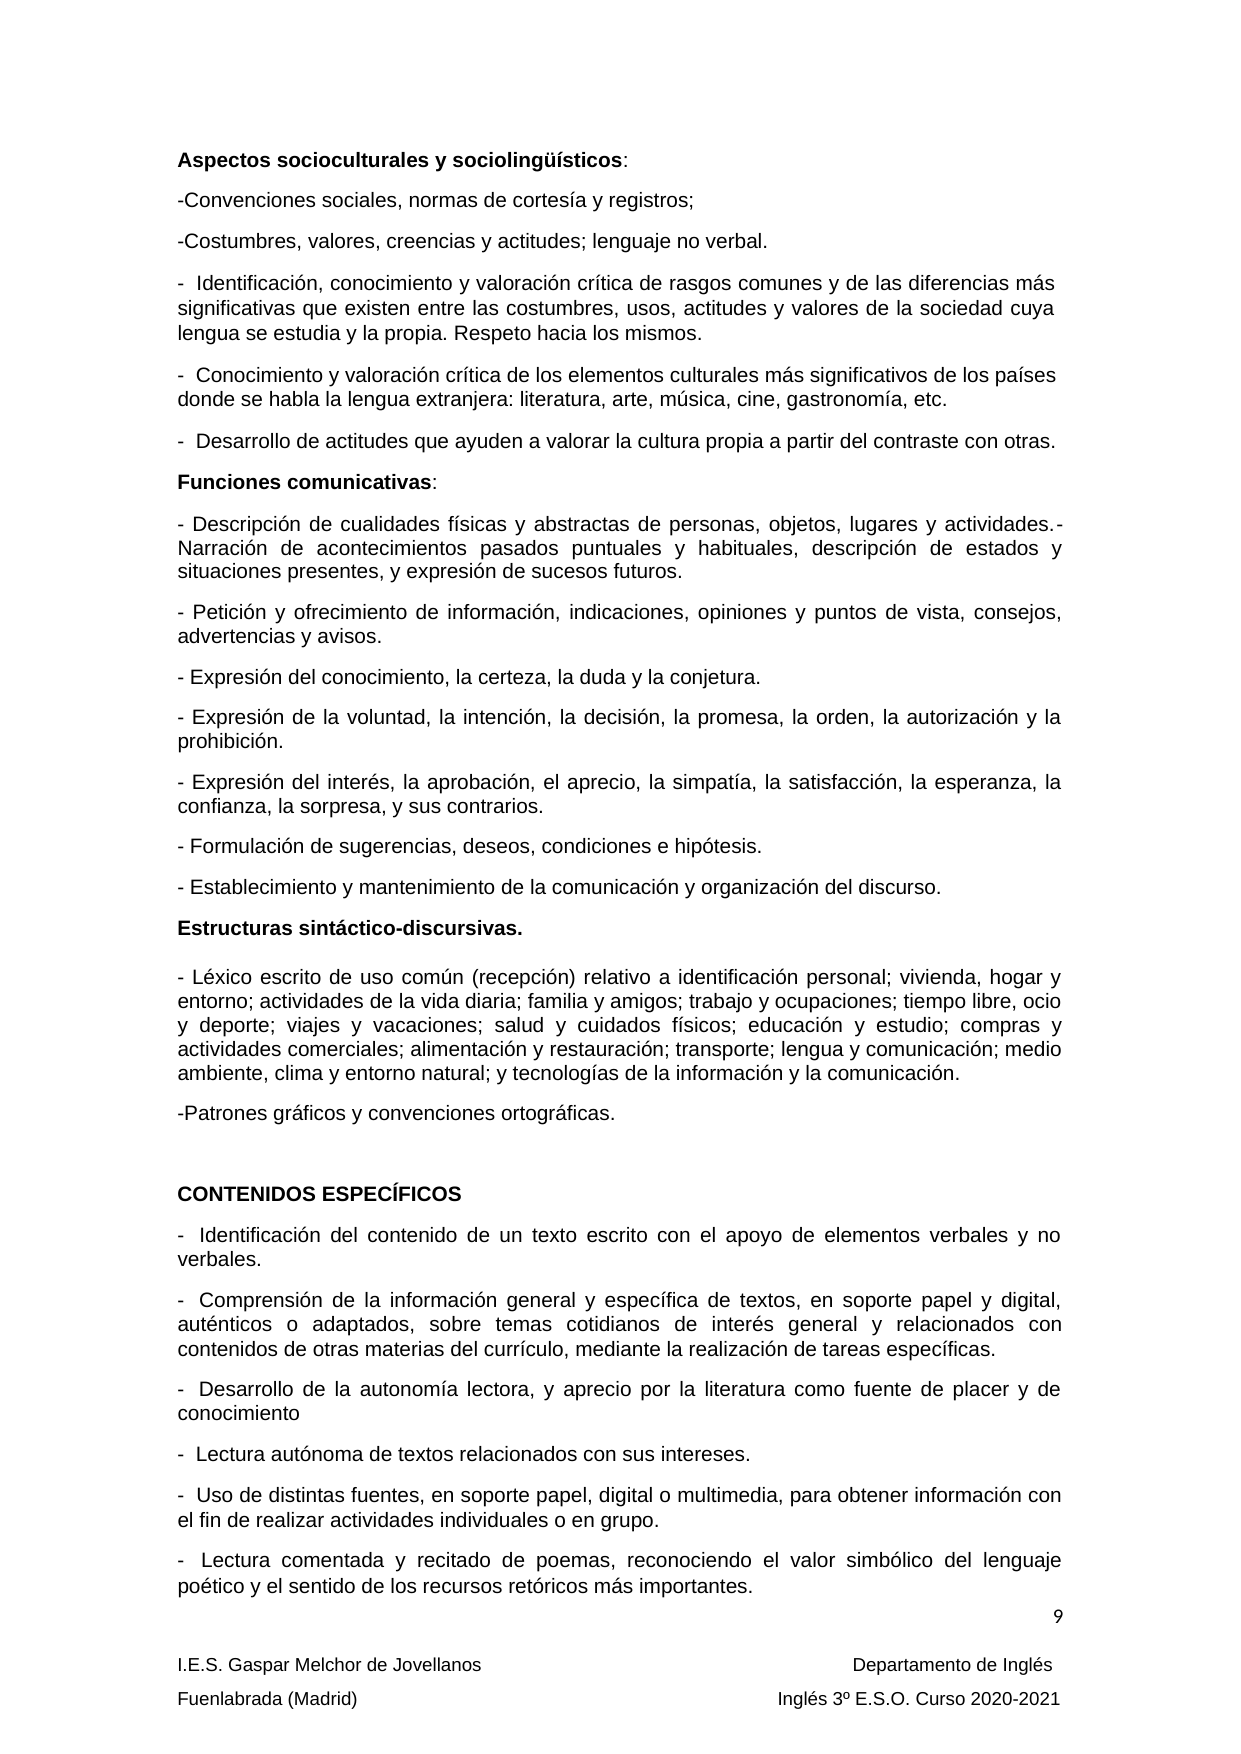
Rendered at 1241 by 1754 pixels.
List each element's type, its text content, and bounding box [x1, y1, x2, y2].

text - Lectura comentada y recitado de poemas, reconociendo el valor simbólico del lenguaje poético y el sentido de los recursos retóricos más importantes. [177, 1548, 1063, 1597]
text - Comprensión de la información general y específica de textos, en soporte papel y digital, auténticos o adaptados, sobre temas cotidianos de interés general y relacionados con contenidos de otras materias del currículo, mediante la realización de tareas específicas. [177, 1287, 1063, 1361]
text -Costumbres, valores, creencias y actitudes; lenguaje no verbal. [177, 229, 1063, 253]
text - Expresión de la voluntad, la intención, la decisión, la promesa, la orden, la autorización y la prohibición. [177, 705, 1063, 753]
text - Descripción de cualidades físicas y abstractas de personas, objetos, lugares y actividades. - Narración de acontecimientos pasados puntuales y habituales, descripción de estados y situaciones presentes, y expresión de sucesos futuros. [177, 510, 1063, 583]
text - Conocimiento y valoración crítica de los elementos culturales más significativos de los países donde se habla la lengua extranjera: literatura, arte, música, cine, gastronomía, etc. [177, 362, 1063, 411]
text - Identificación, conocimiento y valoración crítica de rasgos comunes y de las diferencias más significativas que existen entre las costumbres, usos, actitudes y valores de la sociedad cuya lengua se estudia y la propia. Respeto hacia los mismos. [177, 269, 1063, 345]
text CONTENIDOS ESPECÍFICOS [177, 1182, 1063, 1206]
text - Desarrollo de la autonomía lectora, y aprecio por la literatura como fuente de placer y de conocimiento [177, 1377, 1063, 1425]
text - Léxico escrito de uso común (recepción) relativo a identificación personal; vivienda, hogar y entorno; actividades de la vida diaria; familia y amigos; trabajo y ocupaciones; tiempo libre, ocio y deporte; viajes y vacaciones; salud y cuidados físicos; educación y estudio; compras y actividades comerciales; alimentación y restauración; transporte; lengua y comunicación; medio ambiente, clima y entorno natural; y tecnologías de la información y la comunicación. [177, 964, 1063, 1084]
text -Patrones gráficos y convenciones ortográficas. [177, 1101, 1063, 1125]
text - Formulación de sugerencias, deseos, condiciones e hipótesis. [177, 834, 1063, 858]
text - Lectura autónoma de textos relacionados con sus intereses. [177, 1442, 1063, 1466]
text - Establecimiento y mantenimiento de la comunicación y organización del discurso. [177, 875, 1063, 899]
text -Convenciones sociales, normas de cortesía y registros; [177, 188, 1063, 212]
text Funciones comunicativas: [177, 469, 1063, 493]
text - Uso de distintas fuentes, en soporte papel, digital o multimedia, para obtener información con el fin de realizar actividades individuales o en grupo. [177, 1482, 1063, 1532]
text Aspectos socioculturales y sociolingüísticos: [177, 148, 1063, 172]
text - Expresión del conocimiento, la certeza, la duda y la conjetura. [177, 664, 1063, 688]
text - Desarrollo de actitudes que ayuden a valorar la cultura propia a partir del contraste con otras. [177, 428, 1063, 453]
text - Petición y ofrecimiento de información, indicaciones, opiniones y puntos de vista, consejos, advertencias y avisos. [177, 600, 1063, 648]
text - Expresión del interés, la aprobación, el aprecio, la simpatía, la satisfacción, la esperanza, la confianza, la sorpresa, y sus contrarios. [177, 770, 1063, 818]
text Estructuras sintáctico-discursivas. [177, 916, 1063, 939]
text - Identificación del contenido de un texto escrito con el apoyo de elementos verbales y no verbales. [177, 1223, 1063, 1271]
